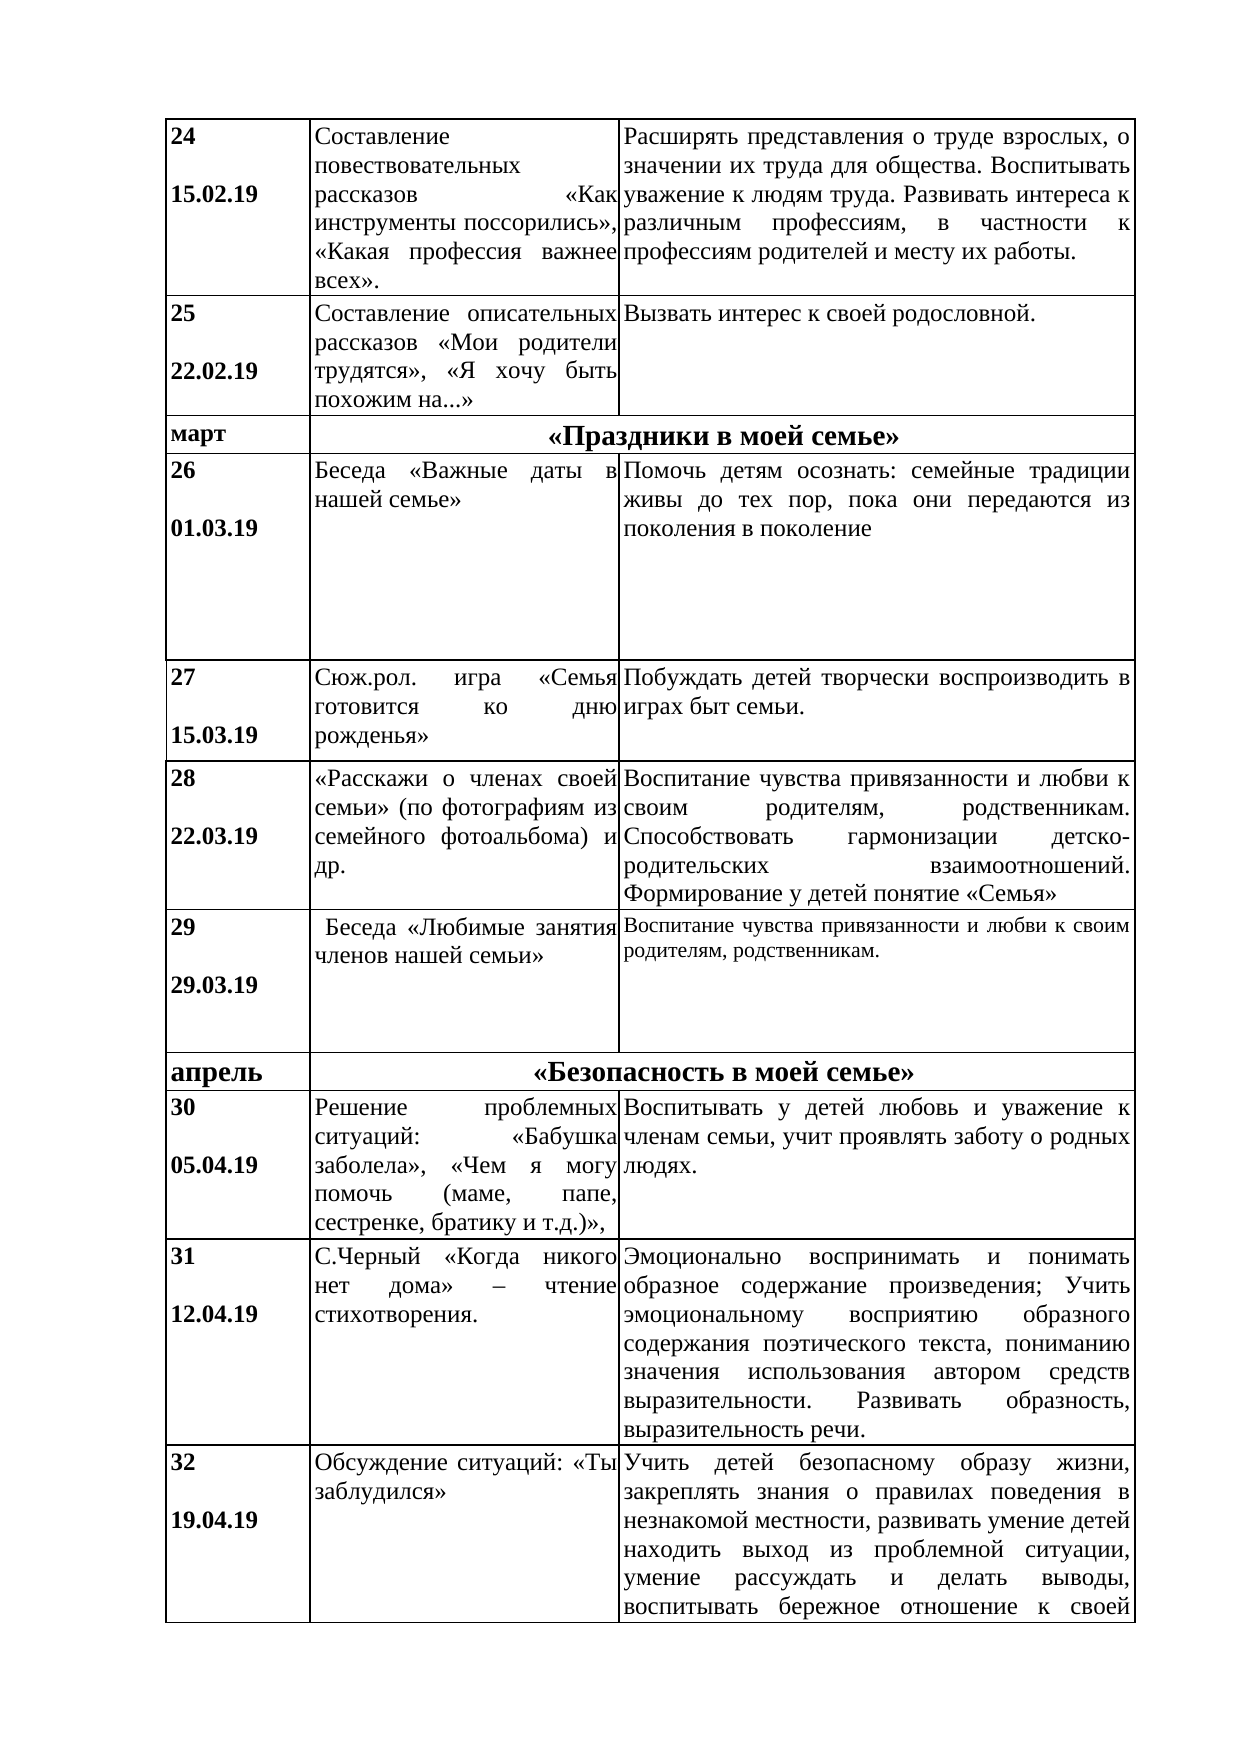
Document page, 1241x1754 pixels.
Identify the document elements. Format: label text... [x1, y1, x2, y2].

table_cell 24 15.02.19 [167, 120, 309, 295]
table_cell Помочь детям осознать: семейные традиции живы до тех пор, пока они передаются из поколения в поколение [620, 454, 1134, 659]
table_cell Составление описательных рассказов «Мои родители трудятся», «Я хочу быть похожим на...» [311, 296, 618, 414]
table_cell Беседа «Важные даты в нашей семье» [311, 454, 618, 659]
table_cell Решение проблемных ситуаций: «Бабушка заболела», «Чем я могу помочь (маме, папе, сестренке, братику и т.д.)», [311, 1091, 618, 1238]
table_cell Эмоционально воспринимать и понимать образное содержание произведения; Учить эмоциональному восприятию образного содержания поэтического текста, пониманию значения использования автором средств выразительности. Развивать образность, выразительность речи. [620, 1240, 1134, 1444]
table_cell «Расскажи о членах своей семьи» (по фотографиям из семейного фотоальбома) и др. [311, 762, 618, 909]
table_cell Вызвать интерес к своей родословной. [620, 296, 1134, 414]
table_cell Составление повествовательных рассказов «Как инструменты поссорились», «Какая профессия важнее всех». [311, 120, 618, 295]
table_cell Сюж.рол. игра «Семья готовится ко дню рожденья» [311, 661, 618, 760]
table_cell 32 19.04.19 [167, 1446, 309, 1621]
table_cell Воспитание чувства привязанности и любви к своим родителям, родственникам. [620, 910, 1134, 1051]
table_cell Воспитание чувства привязанности и любви к своим родителям, родственникам. Способствовать гармонизации детско-родительских взаимоотношений. Формирование у детей понятие «Семья» [620, 762, 1134, 909]
table_cell «Праздники в моей семье» [311, 416, 1134, 453]
table_cell «Безопасность в моей семье» [311, 1053, 1134, 1089]
table_cell март [167, 416, 309, 453]
table_cell Расширять представления о труде взрослых, о значении их труда для общества. Воспитывать уважение к людям труда. Развивать интереса к различным профессиям, в частности к профессиям родителей и месту их работы. [620, 120, 1134, 295]
table_cell Беседа «Любимые занятия членов нашей семьи» [311, 910, 618, 1051]
table_cell Воспитывать у детей любовь и уважение к членам семьи, учит проявлять заботу о родных людях. [620, 1091, 1134, 1238]
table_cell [311, 1446, 618, 1621]
table_cell 29 29.03.19 [167, 910, 309, 1051]
table_cell С.Черный «Когда никого нет дома» – чтение стихотворения. [311, 1240, 618, 1444]
table_cell 27 15.03.19 [167, 661, 309, 760]
table_cell 25 22.02.19 [167, 296, 309, 414]
table_cell 30 05.04.19 [167, 1091, 309, 1238]
table_cell 28 22.03.19 [167, 762, 309, 909]
table_cell 26 01.03.19 [167, 454, 309, 659]
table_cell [620, 1446, 1134, 1621]
table_cell Побуждать детей творчески воспроизводить в играх быт семьи. [620, 661, 1134, 760]
table_cell апрель [167, 1053, 309, 1089]
table_cell 31 12.04.19 [167, 1240, 309, 1444]
